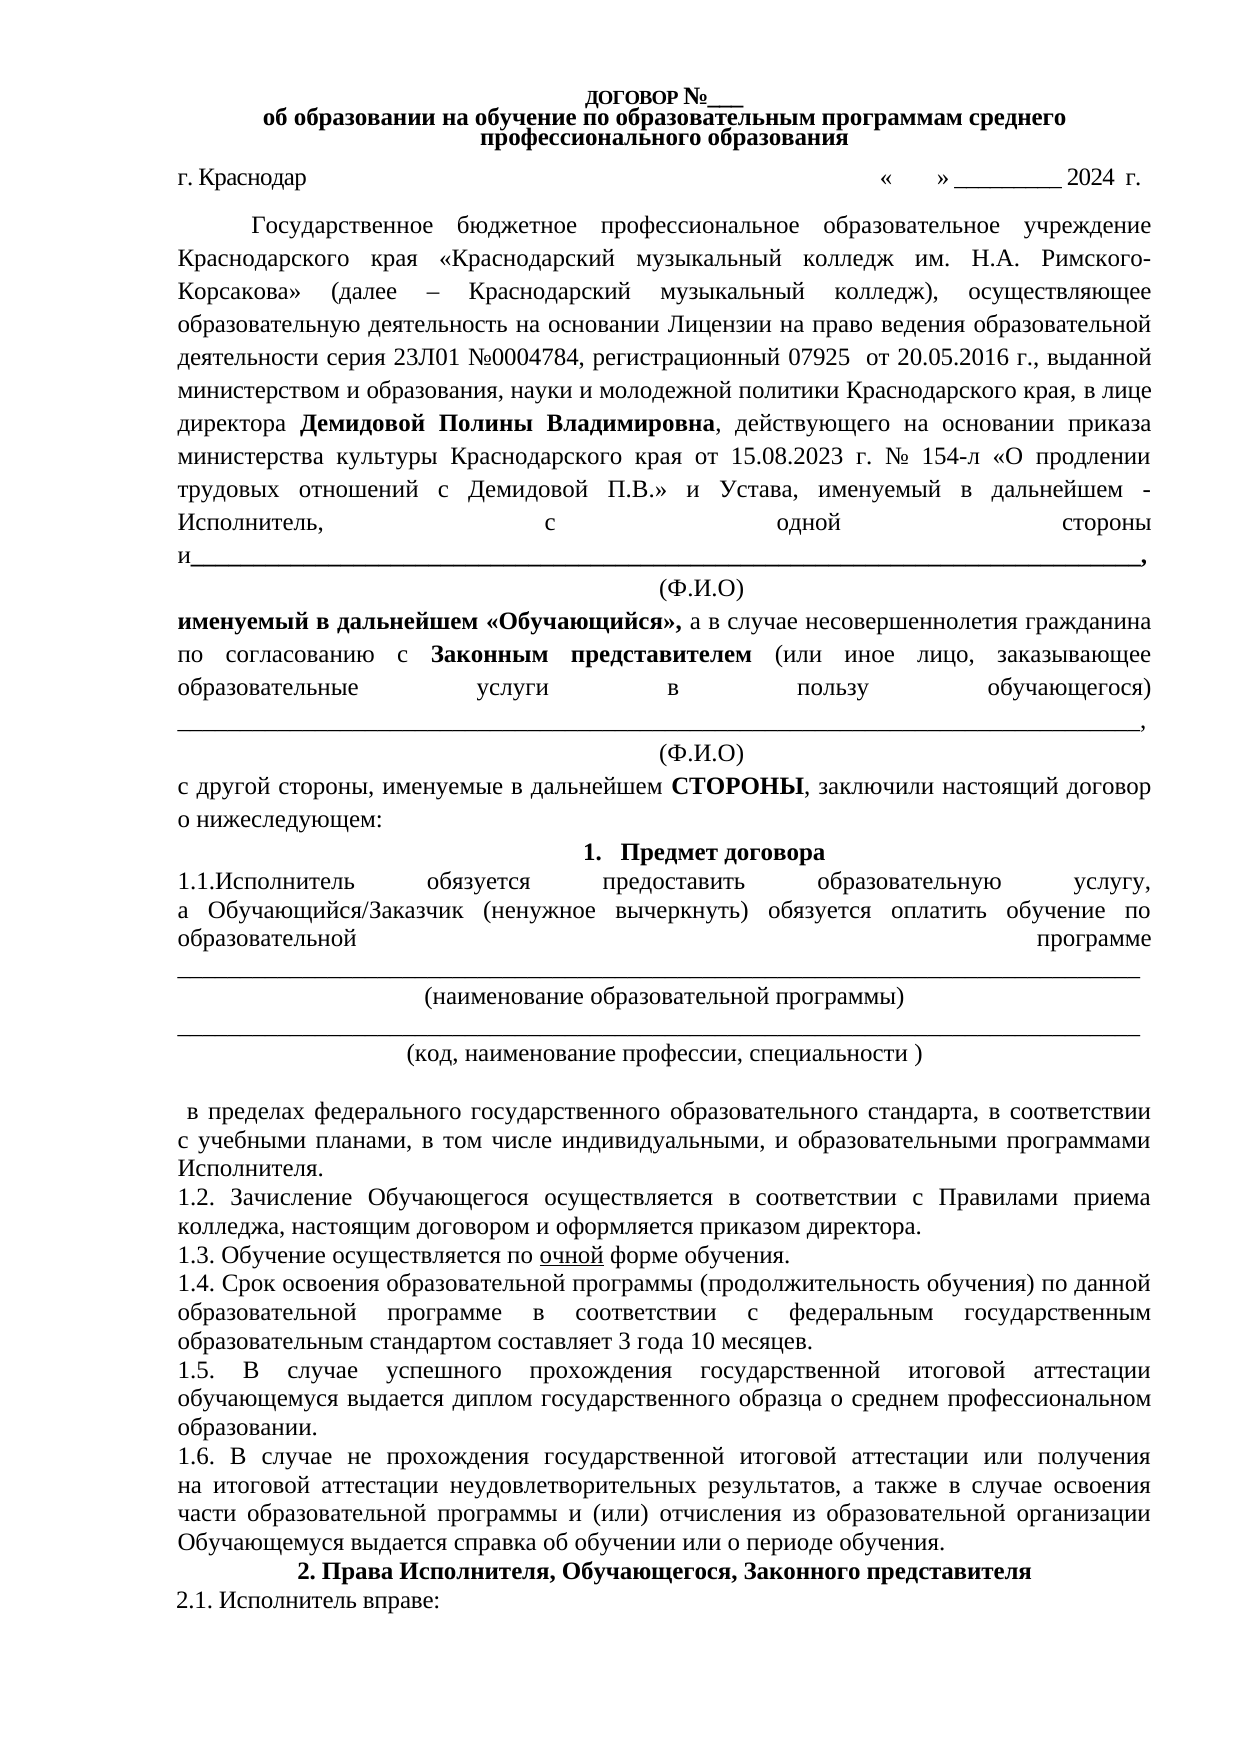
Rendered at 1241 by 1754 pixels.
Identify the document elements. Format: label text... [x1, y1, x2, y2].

text Государственное бюджетное профессиональное образовательное учреждение Краснодарского края «Краснодарский музыкальный колледж им. Н.А. Римского-Корсакова» (далее – Краснодарский музыкальный колледж), осуществляющее образовательную деятельность на основании Лицензии на право ведения образовательной деятельности серия 23Л01 №0004784, регистрационный 07925 от 20.05.2016 г., выданной министерством и образования, науки и молодежной политики Краснодарского края, в лице директора Демидовой Полины Владимировна, действующего на основании приказа министерства культуры Краснодарского края от 15.08.2023 г. № 154-л «О продлении трудовых отношений с Демидовой П.В.» и Устава, именуемый в дальнейшем - Исполнитель, с одной стороны и____________________________________________________________________________, [177, 210, 1152, 569]
text (Ф.И.О) [177, 573, 1152, 602]
text 1.6. В случае не прохождения государственной итоговой аттестации или получения на итоговой аттестации неудовлетворительных результатов, а также в случае освоения части образовательной программы и (или) отчисления из образовательной организации Обучающемуся выдается справка об обучении или о периоде обучения. [177, 1441, 1152, 1556]
text (Ф.И.О) [177, 738, 1152, 767]
text профессионального образования [177, 129, 527, 149]
text 2.1. Исполнитель вправе: [176, 1585, 1152, 1613]
text (наименование образовательной программы) [177, 981, 1152, 1010]
text договор №___ [177, 89, 1152, 109]
text с другой стороны, именуемые в дальнейшем СТОРОНЫ, заключили настоящий договор о нижеследующем: [177, 771, 1152, 833]
text профессионального образования [530, 129, 1152, 149]
text 1.3. Обучение осуществляется по очной форме обучения. [177, 1240, 1152, 1268]
text г. Краснодар « » _________ 2024 г. [177, 169, 1152, 190]
text об образовании на обучение по образовательным программам среднего [177, 109, 1152, 129]
text (код, наименование профессии, специальности ) [177, 1038, 1152, 1067]
text 1.4. Срок освоения образовательной программы (продолжительность обучения) по данной образовательной программе в соответствии с федеральным государственным образовательным стандартом составляет 3 года 10 месяцев. [177, 1268, 1152, 1355]
text 1.2. Зачисление Обучающегося осуществляется в соответствии с Правилами приема колледжа, настоящим договором и оформляется приказом директора. [177, 1182, 1152, 1240]
text _____________________________________________________________________________ [177, 1010, 1152, 1038]
text 1.1.Исполнитель обязуется предоставить образовательную услугу, а Обучающийся/Заказчик (ненужное вычеркнуть) обязуется оплатить обучение по образовательной программе _____________________________________________________________________________ [177, 866, 1152, 981]
list Предмет договора [583, 837, 1152, 866]
text 2. Права Исполнителя, Обучающегося, Законного представителя [177, 1556, 1152, 1585]
text в пределах федерального государственного образовательного стандарта, в соответствии с учебными планами, в том числе индивидуальными, и образовательными программами Исполнителя. [177, 1096, 1152, 1182]
text 1.5. В случае успешного прохождения государственной итоговой аттестации обучающемуся выдается диплом государственного образца о среднем профессиональном образовании. [177, 1355, 1152, 1441]
text именуемый в дальнейшем «Обучающийся», а в случае несовершеннолетия гражданина по согласованию с Законным представителем (или иное лицо, заказывающее образовательные услуги в пользу обучающегося) _____________________________________________________________________________, [177, 606, 1152, 734]
